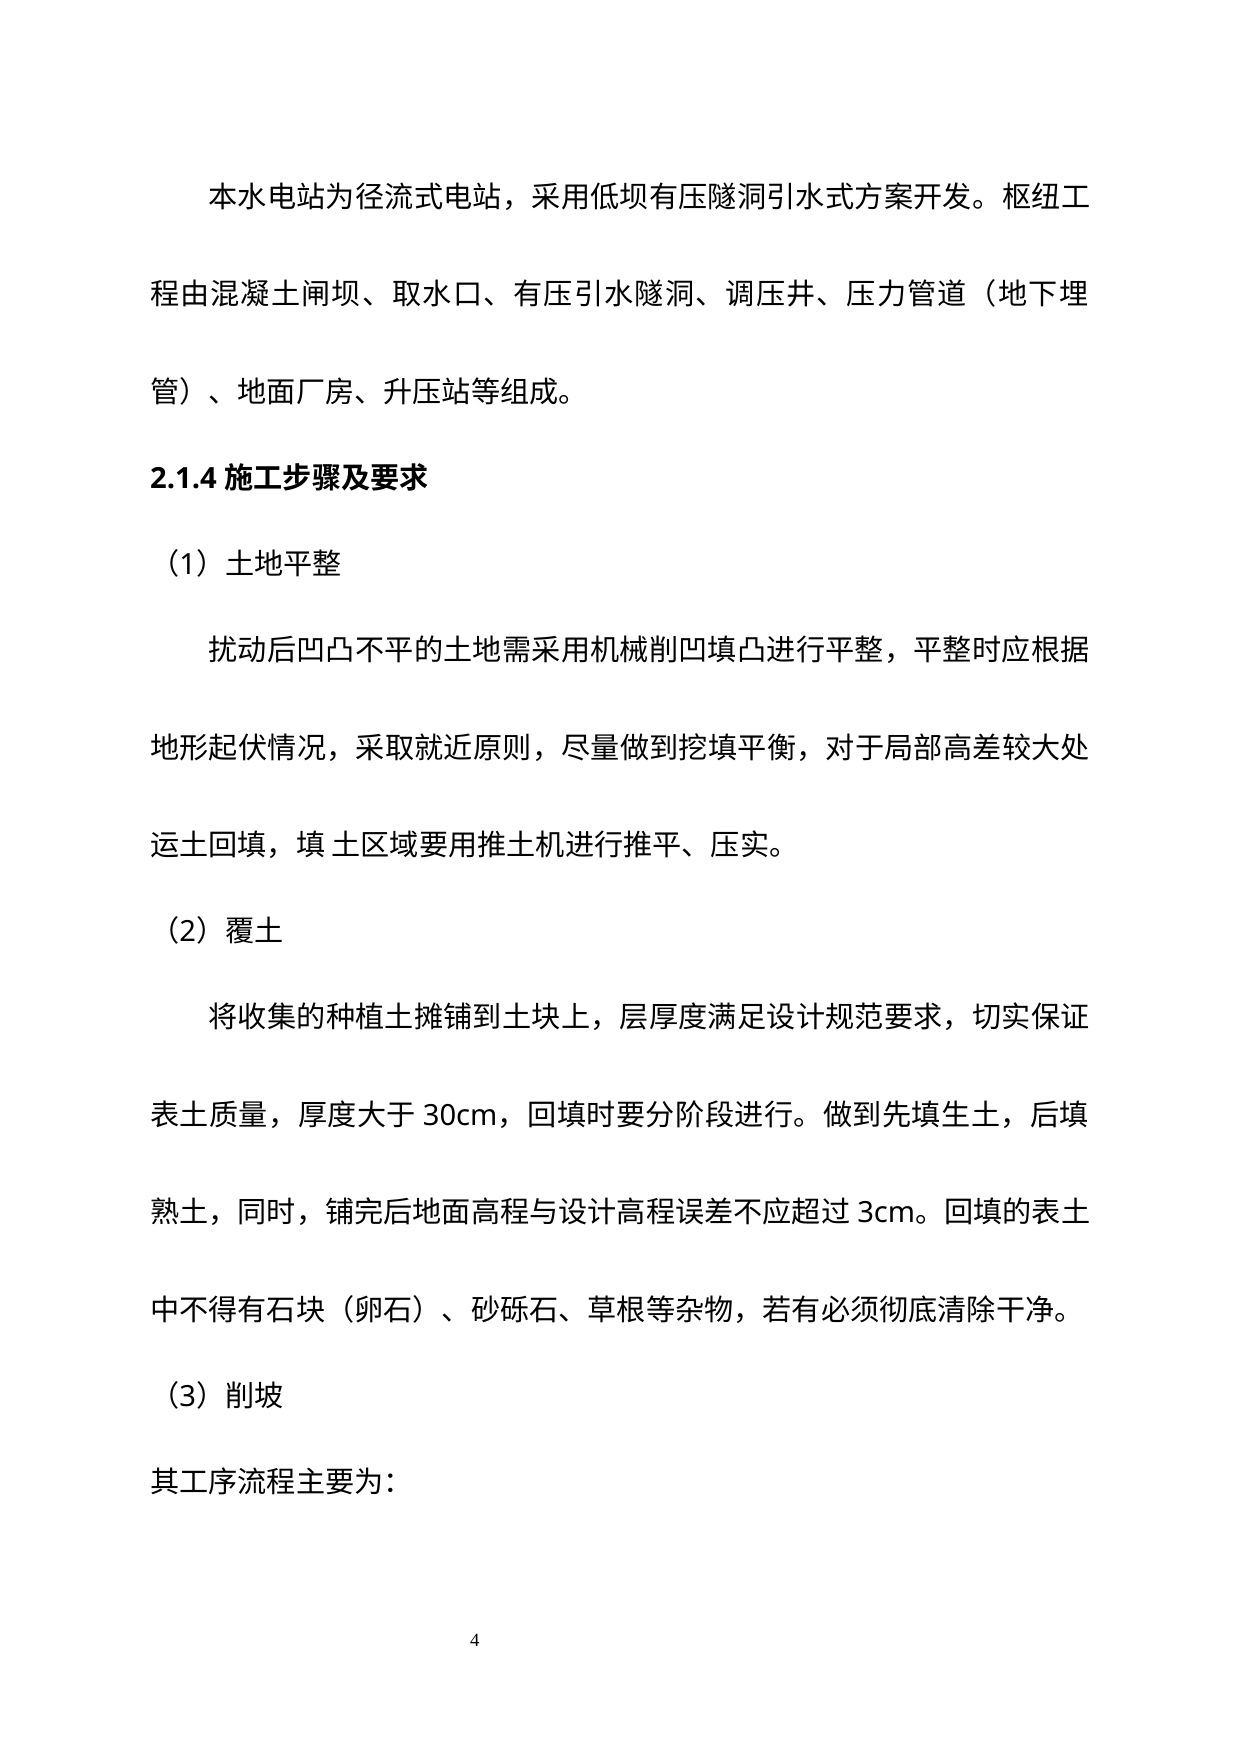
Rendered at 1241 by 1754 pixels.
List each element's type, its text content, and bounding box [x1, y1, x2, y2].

text （2）覆土 [150, 897, 1090, 962]
text 2.1.4 施工步骤及要求 [150, 443, 1090, 508]
text 其工序流程主要为： [150, 1447, 1090, 1512]
text （1）土地平整 [150, 529, 1090, 594]
text 将收集的种植土摊铺到土块上，层厚度满足设计规范要求，切实保证表土质量，厚度大于30cm，回填时要分阶段进行。做到先填生土，后填熟土，同时，铺完后地面高程与设计高程误差不应超过3cm。回填的表土中不得有石块（卵石）、砂砾石、草根等杂物，若有必须彻底清除干净。 [150, 983, 1090, 1340]
text （3）削坡 [150, 1361, 1090, 1426]
text 扰动后凹凸不平的土地需采用机械削凹填凸进行平整，平整时应根据地形起伏情况，采取就近原则，尽量做到挖填平衡，对于局部高差较大处运土回填，填 土区域要用推土机进行推平、压实。 [150, 615, 1090, 875]
text 本水电站为径流式电站，采用低坝有压隧洞引水式方案开发。枢纽工程由混凝土闸坝、取水口、有压引水隧洞、调压井、压力管道（地下埋管）、地面厂房、升压站等组成。 [150, 162, 1090, 422]
